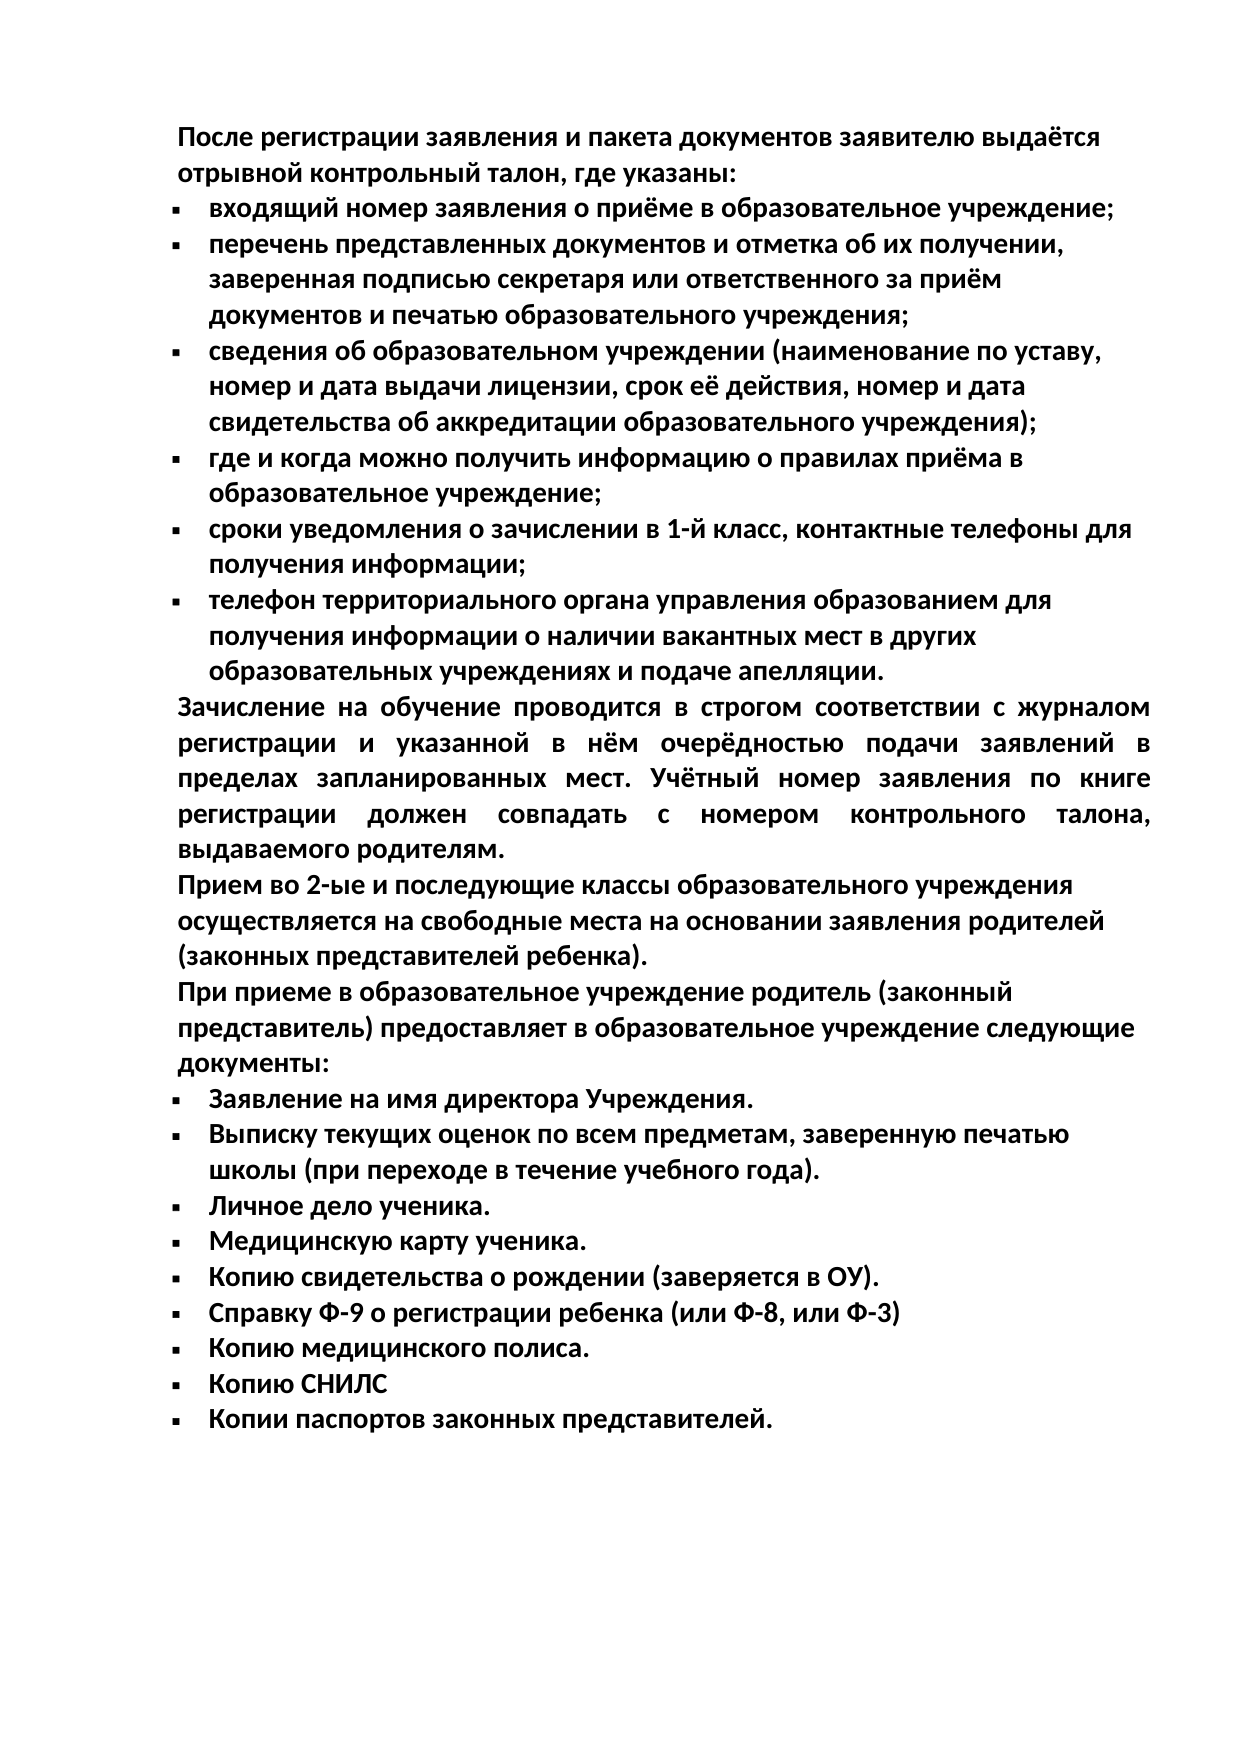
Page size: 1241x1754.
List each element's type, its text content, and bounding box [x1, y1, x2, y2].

list где и когда можно получить информацию о правилах приёма в образовательное учреждение; [171, 439, 1152, 510]
text Зачисление на обучение проводится в строгом соответствии с журналом регистрации и указанной в нём очерёдностью подачи заявлений в пределах запланированных мест. Учётный номер заявления по книге регистрации должен совпадать с номером контрольного талона, выдаваемого родителям. [177, 688, 1152, 866]
list Копию свидетельства о рождении (заверяется в ОУ). [171, 1258, 1152, 1294]
list сведения об образовательном учреждении (наименование по уставу, номер и дата выдачи лицензии, срок её действия, номер и дата свидетельства об аккредитации образовательного учреждения); [171, 332, 1152, 439]
list Личное дело ученика. [171, 1187, 1152, 1222]
text После регистрации заявления и пакета документов заявителю выдаётся отрывной контрольный талон, где указаны: [177, 118, 1152, 189]
list телефон территориального органа управления образованием для получения информации о наличии вакантных мест в других образовательных учреждениях и подаче апелляции. [171, 581, 1152, 688]
list Заявление на имя директора Учреждения. [171, 1080, 1152, 1116]
list перечень представленных документов и отметка об их получении, заверенная подписью секретаря или ответственного за приём документов и печатью образовательного учреждения; [171, 225, 1152, 332]
list Выписку текущих оценок по всем предметам, заверенную печатью школы (при переходе в течение учебного года). [171, 1116, 1152, 1187]
list Копии паспортов законных представителей. [171, 1401, 1152, 1436]
list Справку Ф-9 о регистрации ребенка (или Ф-8, или Ф-3) [171, 1294, 1152, 1329]
text Прием во 2-ые и последующие классы образовательного учреждения осуществляется на свободные места на основании заявления родителей (законных представителей ребенка). [177, 866, 1152, 973]
list Медицинскую карту ученика. [171, 1222, 1152, 1258]
list Копию медицинского полиса. [171, 1329, 1152, 1365]
text При приеме в образовательное учреждение родитель (законный представитель) предоставляет в образовательное учреждение следующие документы: [177, 973, 1152, 1080]
list входящий номер заявления о приёме в образовательное учреждение; [171, 189, 1152, 225]
list Копию СНИЛС [171, 1365, 1152, 1401]
list сроки уведомления о зачислении в 1-й класс, контактные телефоны для получения информации; [171, 510, 1152, 581]
